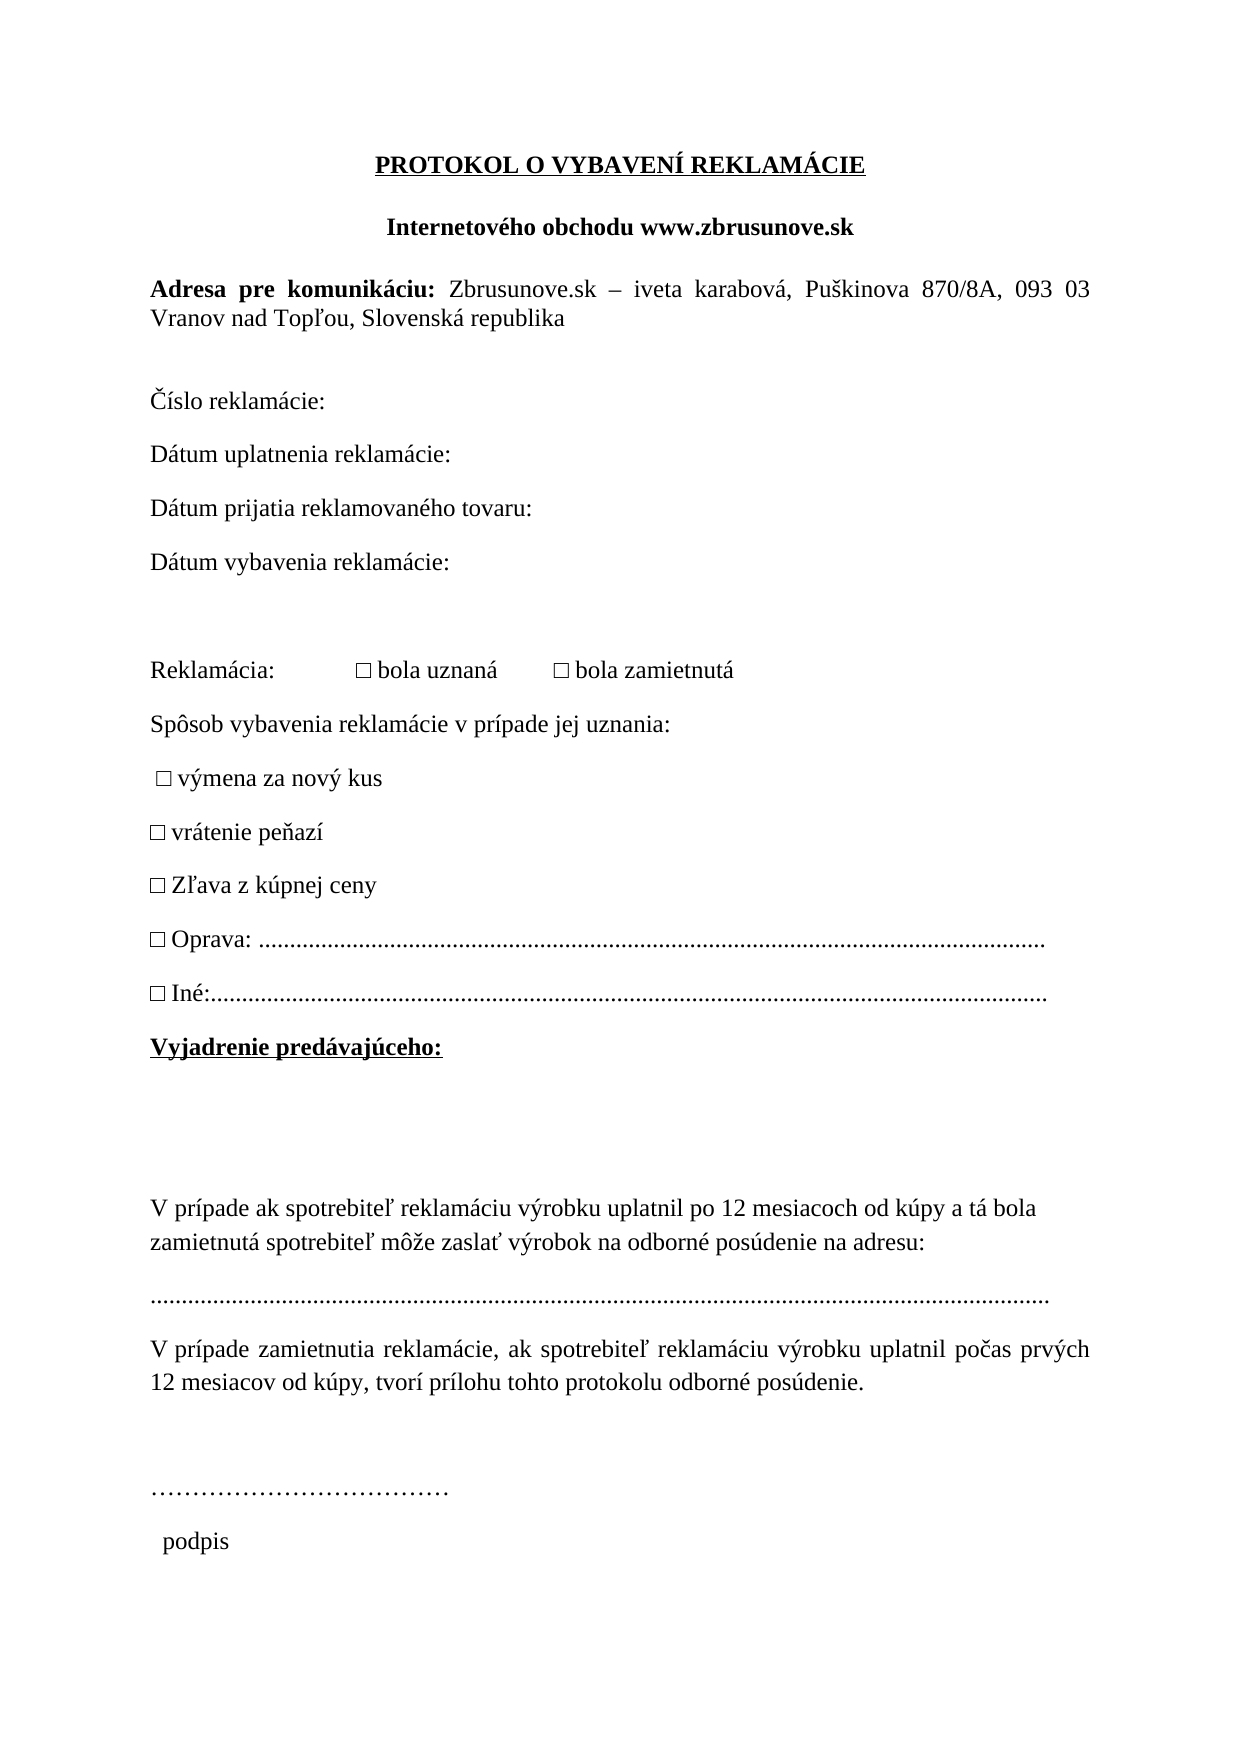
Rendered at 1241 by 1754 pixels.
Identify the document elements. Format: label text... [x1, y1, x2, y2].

text □ Zľava z kúpnej ceny [150, 870, 1090, 899]
text ……………………………… [150, 1472, 1090, 1501]
text □ Iné:...................................................................................................................................... [150, 978, 1090, 1007]
text □ vrátenie peňazí [150, 817, 1090, 845]
text Internetového obchodu www.zbrusunove.sk [150, 212, 1090, 241]
text □ výmena za nový kus [150, 763, 1090, 791]
text Dátum prijatia reklamovaného tovaru: [150, 493, 1090, 522]
text podpis [150, 1526, 1090, 1555]
text V prípade ak spotrebiteľ reklamáciu výrobku uplatnil po 12 mesiacoch od kúpy a tá bola zamietnutá spotrebiteľ môže zaslať výrobok na odborné posúdenie na adresu: [150, 1193, 1090, 1255]
text PROTOKOL O VYBAVENÍ REKLAMÁCIE [150, 150, 1090, 179]
text Dátum uplatnenia reklamácie: [150, 439, 1090, 468]
text Dátum vybavenia reklamácie: [150, 547, 1090, 576]
text □ Oprava: .............................................................................................................................. [150, 924, 1090, 953]
text V prípade zamietnutia reklamácie, ak spotrebiteľ reklamáciu výrobku uplatnil počas prvých 12 mesiacov od kúpy, tvorí prílohu tohto protokolu odborné posúdenie. [150, 1334, 1090, 1396]
text Číslo reklamácie: [150, 386, 1090, 414]
text ................................................................................................................................................ [150, 1280, 1090, 1309]
text Spôsob vybavenia reklamácie v prípade jej uznania: [150, 709, 1090, 738]
text Vyjadrenie predávajúceho: [150, 1032, 1090, 1061]
text Reklamácia: □ bola uznaná □ bola zamietnutá [150, 655, 1090, 684]
text Adresa pre komunikáciu: Zbrusunove.sk – iveta karabová, Puškinova 870/8A, 093 03 Vranov nad Topľou, Slovenská republika [150, 274, 1090, 332]
